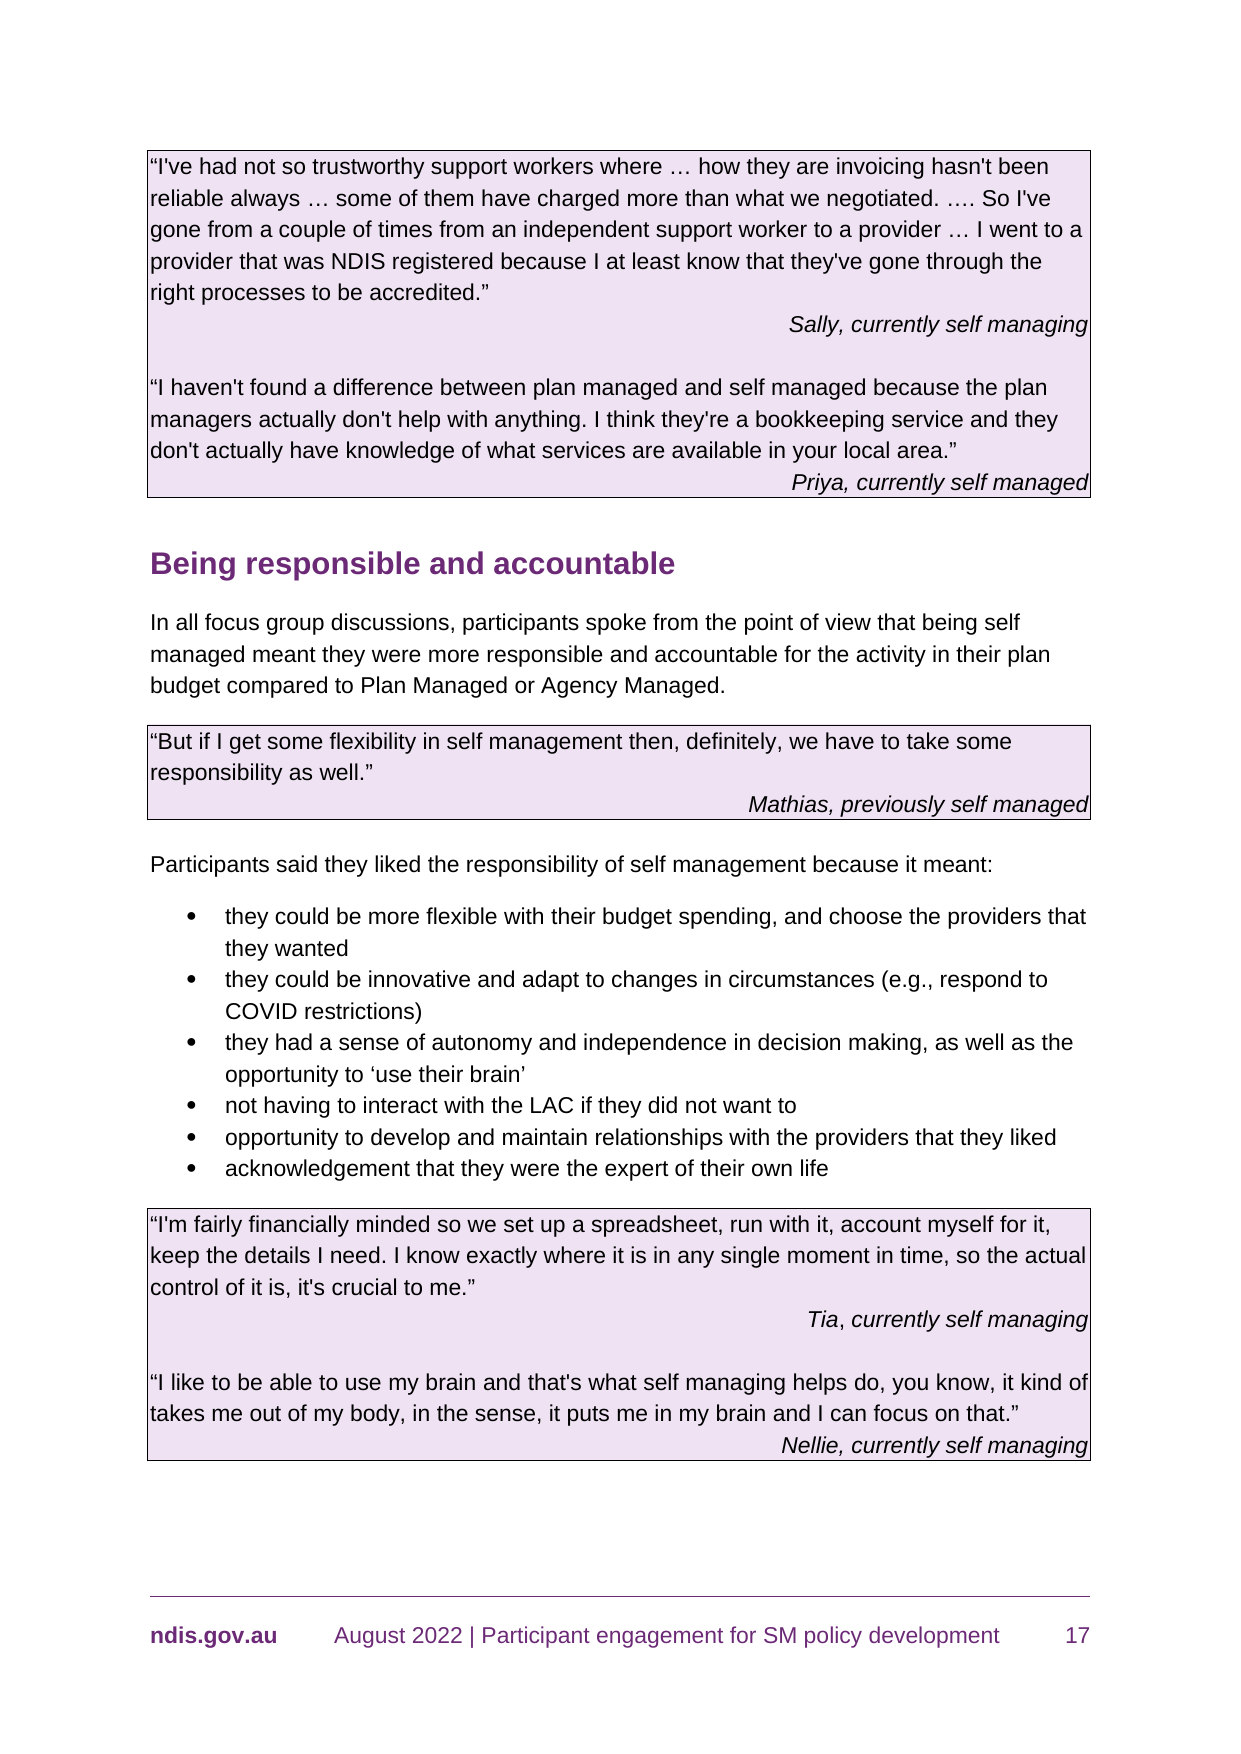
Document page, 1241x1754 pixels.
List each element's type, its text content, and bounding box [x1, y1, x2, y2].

text Participants said they liked the responsibility of self management because it meant: [150, 851, 1090, 877]
text In all focus group discussions, participants spoke from the point of view that being self managed meant they were more responsible and accountable for the activity in their plan budget compared to Plan Managed or Agency Managed. [150, 609, 1090, 698]
list acknowledgement that they were the expert of their own life [187, 1155, 1090, 1182]
text “I like to be able to use my brain and that's what self managing helps do, you know, it kind of takes me out of my body, in the sense, it puts me in my brain and I can focus on that.” [148, 1366, 1090, 1427]
text Sally, currently self managing [148, 308, 1090, 337]
text “I've had not so trustworthy support workers where … how they are invoicing hasn't been reliable always … some of them have charged more than what we negotiated. …. So I've gone from a couple of times from an independent support worker to a provider … I went to a provider that was NDIS registered because I at least know that they've gone through the right processes to be accredited.” [148, 151, 1090, 306]
text Priya, currently self managed [148, 466, 1090, 497]
text Tia, currently self managing [148, 1302, 1090, 1332]
text Nellie, currently self managing [148, 1429, 1090, 1460]
list they could be innovative and adapt to changes in circumstances (e.g., respond to COVID restrictions) [187, 966, 1090, 1024]
text “I'm fairly financially minded so we set up a spreadsheet, run with it, account myself for it, keep the details I need. I know exactly where it is in any single moment in time, so the actual control of it is, it's crucial to me.” [148, 1209, 1090, 1300]
text “I haven't found a difference between plan managed and self managed because the plan managers actually don't help with anything. I think they're a bookkeeping service and they don't actually have knowledge of what services are available in your local area.” [148, 371, 1090, 463]
subtitle Being responsible and accountable [150, 545, 1090, 581]
text Mathias, previously self managed [148, 788, 1090, 819]
text “But if I get some flexibility in self management then, definitely, we have to take some responsibility as well.” [148, 726, 1090, 786]
list they could be more flexible with their budget spending, and choose the providers that they wanted [187, 903, 1090, 961]
list opportunity to develop and maintain relationships with the providers that they liked [187, 1124, 1090, 1150]
list not having to interact with the LAC if they did not want to [187, 1092, 1090, 1119]
list they had a sense of autonomy and independence in decision making, as well as the opportunity to ‘use their brain’ [187, 1029, 1090, 1087]
